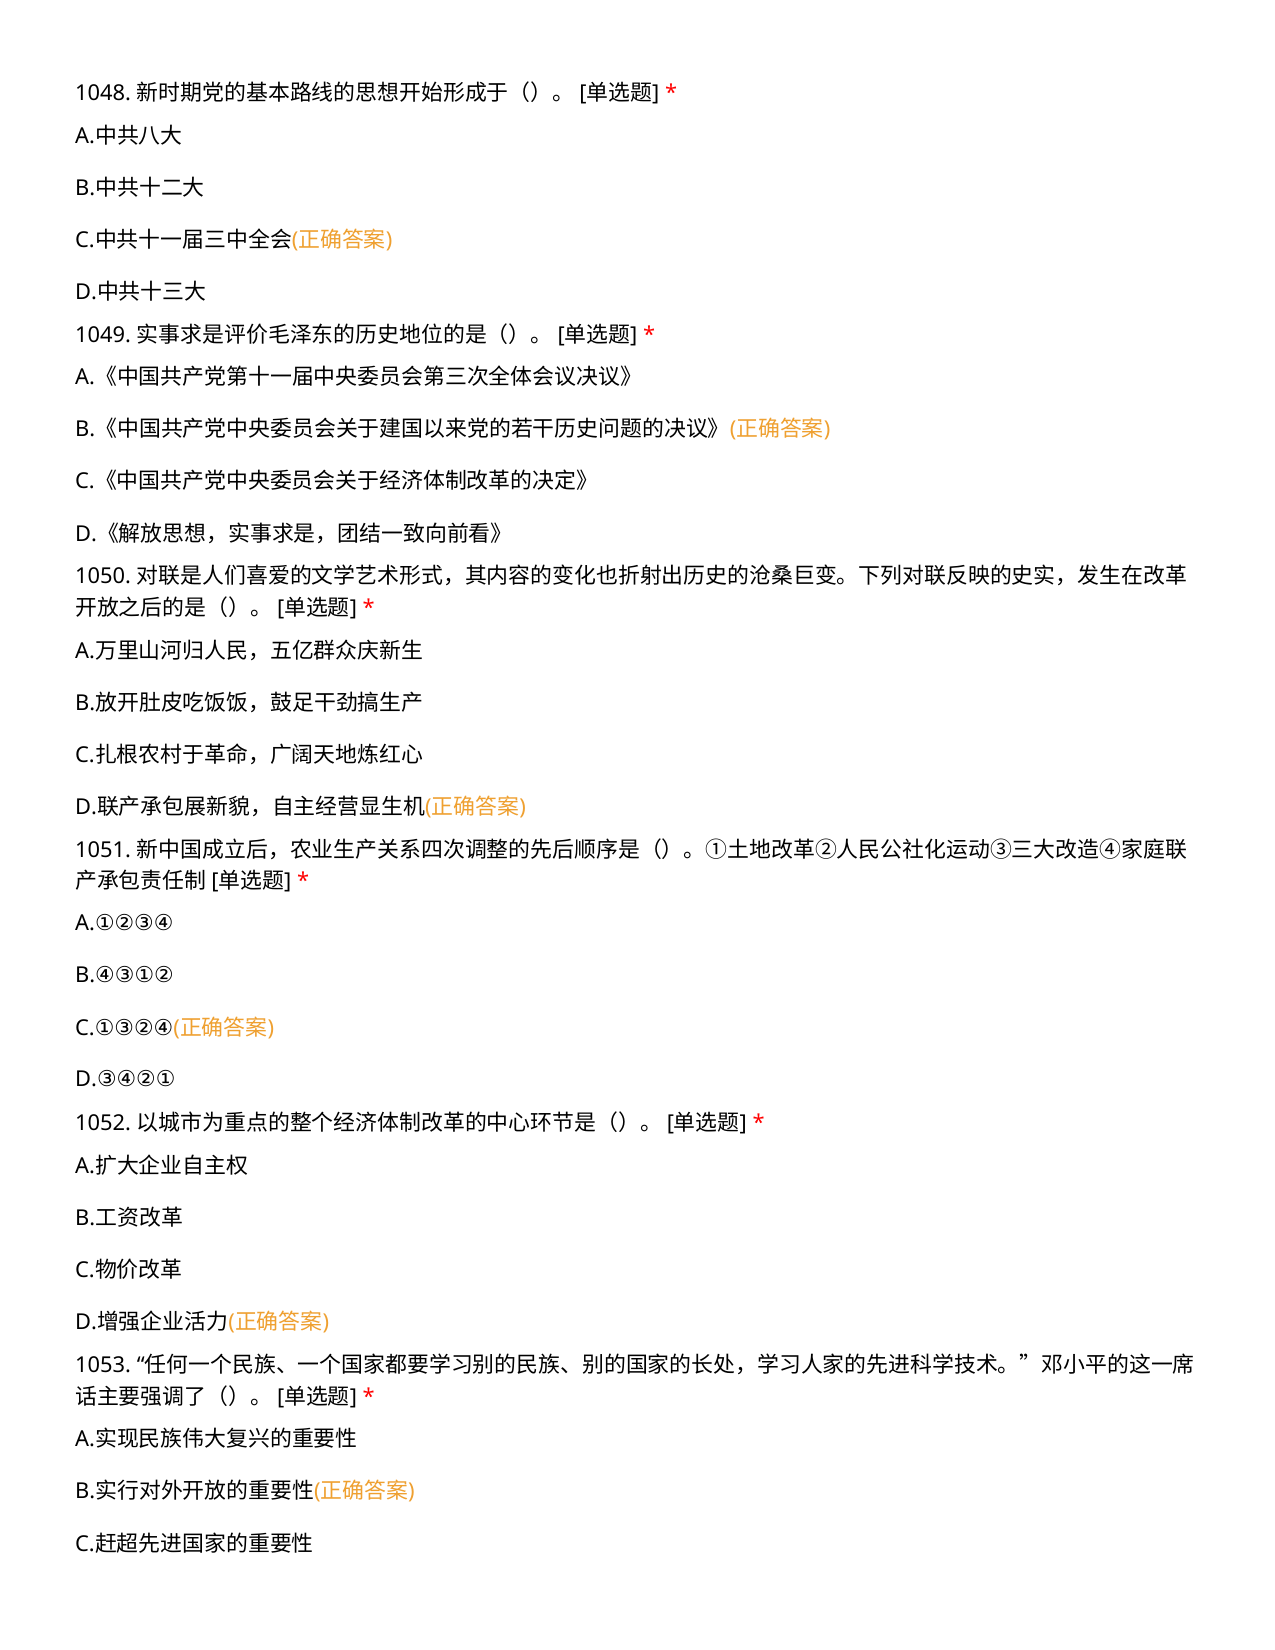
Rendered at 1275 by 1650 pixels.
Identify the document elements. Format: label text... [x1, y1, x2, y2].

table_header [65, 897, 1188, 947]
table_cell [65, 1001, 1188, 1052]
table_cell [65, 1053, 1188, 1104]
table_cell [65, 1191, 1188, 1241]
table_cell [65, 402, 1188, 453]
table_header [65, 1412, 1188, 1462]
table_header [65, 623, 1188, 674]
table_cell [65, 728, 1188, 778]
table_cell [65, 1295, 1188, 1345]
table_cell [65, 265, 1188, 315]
text 1048. 新时期党的基本路线的思想开始形成于（）。 [单选题] * [75, 75, 1200, 107]
text 1051. 新中国成立后，农业生产关系四次调整的先后顺序是（）。①土地改革②人民公社化运动③三大改造④家庭联产承包责任制 [单选题] * [75, 832, 1200, 895]
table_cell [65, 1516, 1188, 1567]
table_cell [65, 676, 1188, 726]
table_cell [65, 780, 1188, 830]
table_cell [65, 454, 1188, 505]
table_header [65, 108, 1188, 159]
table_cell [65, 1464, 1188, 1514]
text 1052. 以城市为重点的整个经济体制改革的中心环节是（）。 [单选题] * [75, 1105, 1200, 1137]
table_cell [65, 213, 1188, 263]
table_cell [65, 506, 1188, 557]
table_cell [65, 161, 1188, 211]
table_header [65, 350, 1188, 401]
text 1050. 对联是人们喜爱的文学艺术形式，其内容的变化也折射出历史的沧桑巨变。下列对联反映的史实，发生在改革开放之后的是（）。 [单选题] * [75, 558, 1200, 622]
text 1049. 实事求是评价毛泽东的历史地位的是（）。 [单选题] * [75, 317, 1200, 348]
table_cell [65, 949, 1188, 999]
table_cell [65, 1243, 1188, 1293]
text 1053. “任何一个民族、一个国家都要学习别的民族、别的国家的长处，学习人家的先进科学技术。”邓小平的这一席话主要强调了（）。 [单选题] * [75, 1347, 1200, 1410]
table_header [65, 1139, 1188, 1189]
